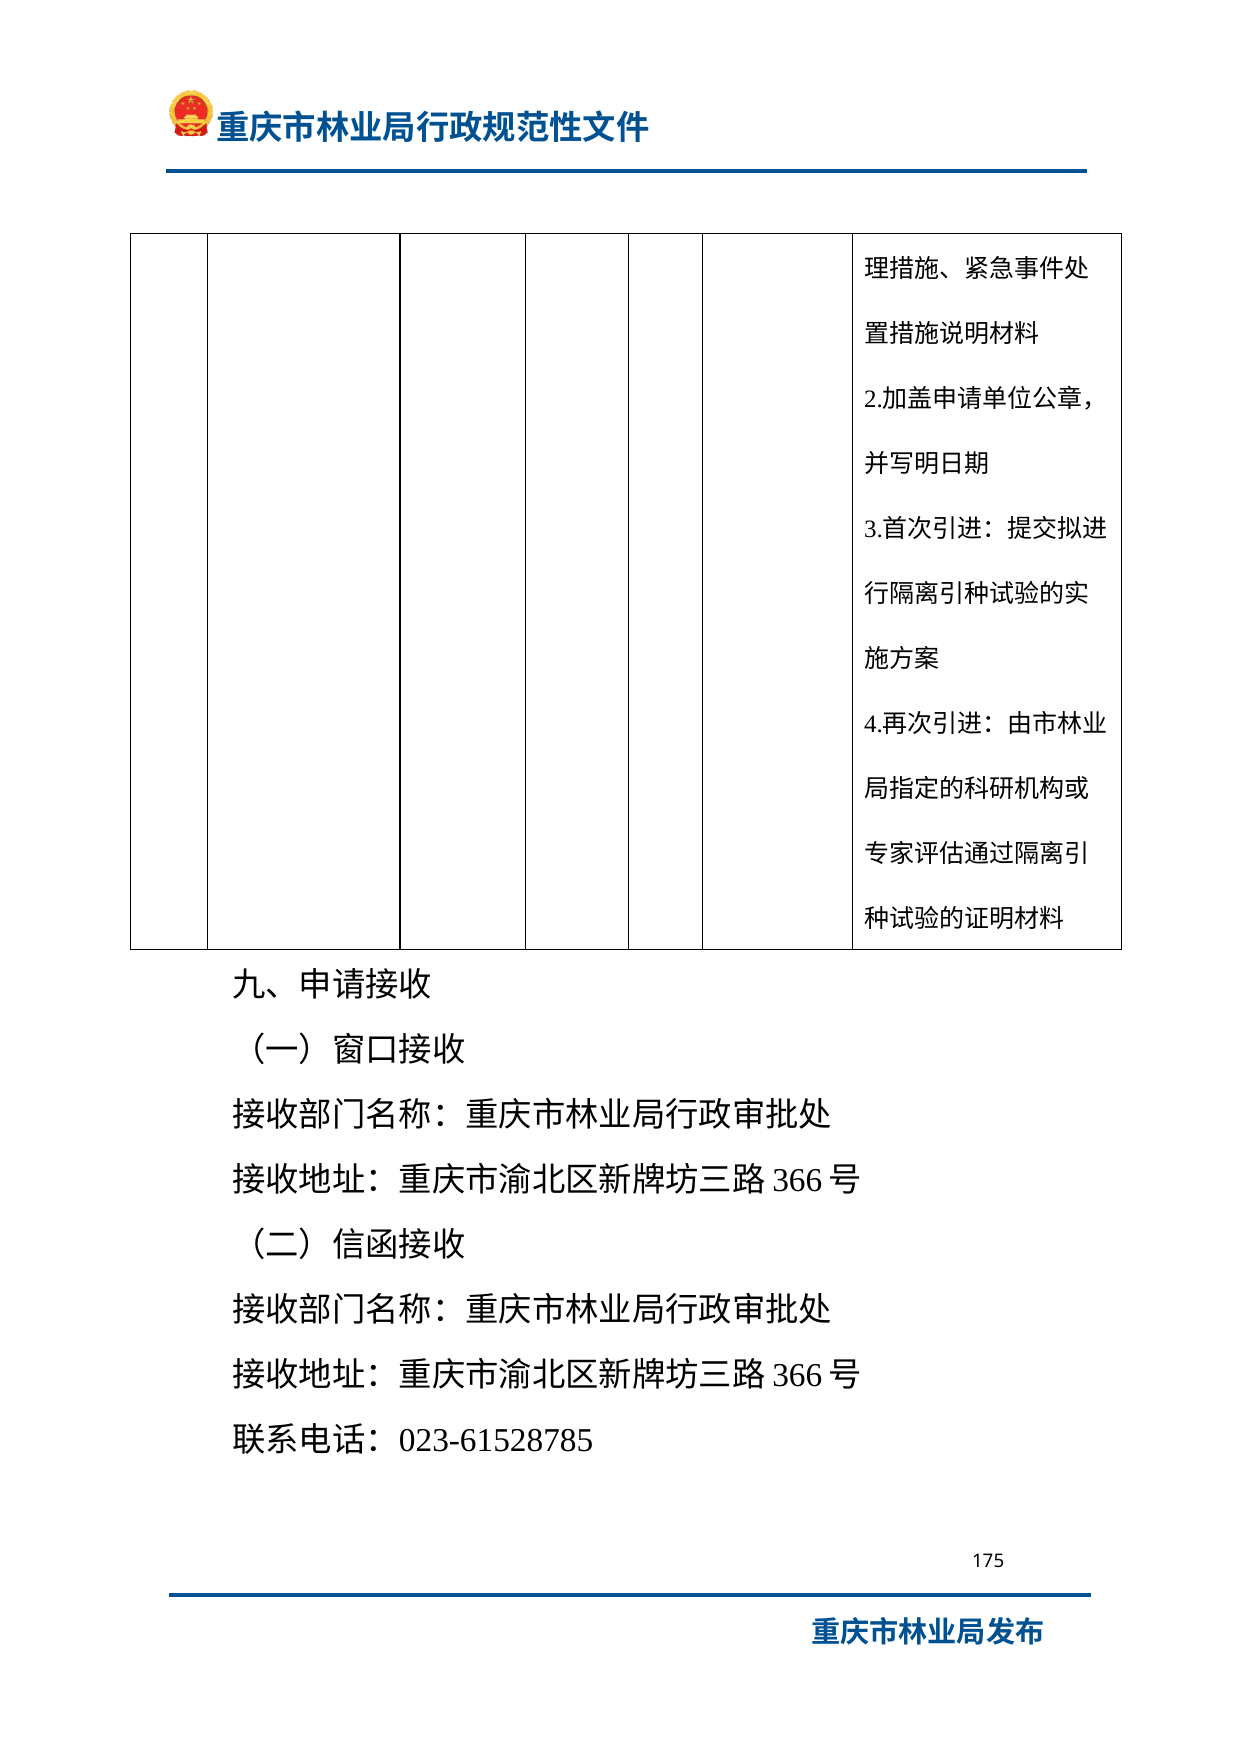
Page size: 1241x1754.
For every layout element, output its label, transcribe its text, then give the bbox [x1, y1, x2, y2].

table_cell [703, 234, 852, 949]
text 接收部门名称：重庆市林业局行政审批处 [165, 1080, 1087, 1145]
text 九、申请接收 [165, 950, 1087, 1015]
text 接收地址：重庆市渝北区新牌坊三路366号 [165, 1145, 1087, 1210]
text （一）窗口接收 [165, 1015, 1087, 1080]
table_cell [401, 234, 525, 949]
text 接收地址：重庆市渝北区新牌坊三路366号 [165, 1340, 1087, 1405]
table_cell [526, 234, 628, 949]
text 接收部门名称：重庆市林业局行政审批处 [165, 1275, 1087, 1340]
picture [165, 88, 217, 140]
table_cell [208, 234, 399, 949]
text 联系电话：023-61528785 [165, 1405, 1087, 1470]
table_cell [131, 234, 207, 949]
text （二）信函接收 [165, 1210, 1087, 1275]
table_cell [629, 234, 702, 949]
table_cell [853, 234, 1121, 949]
